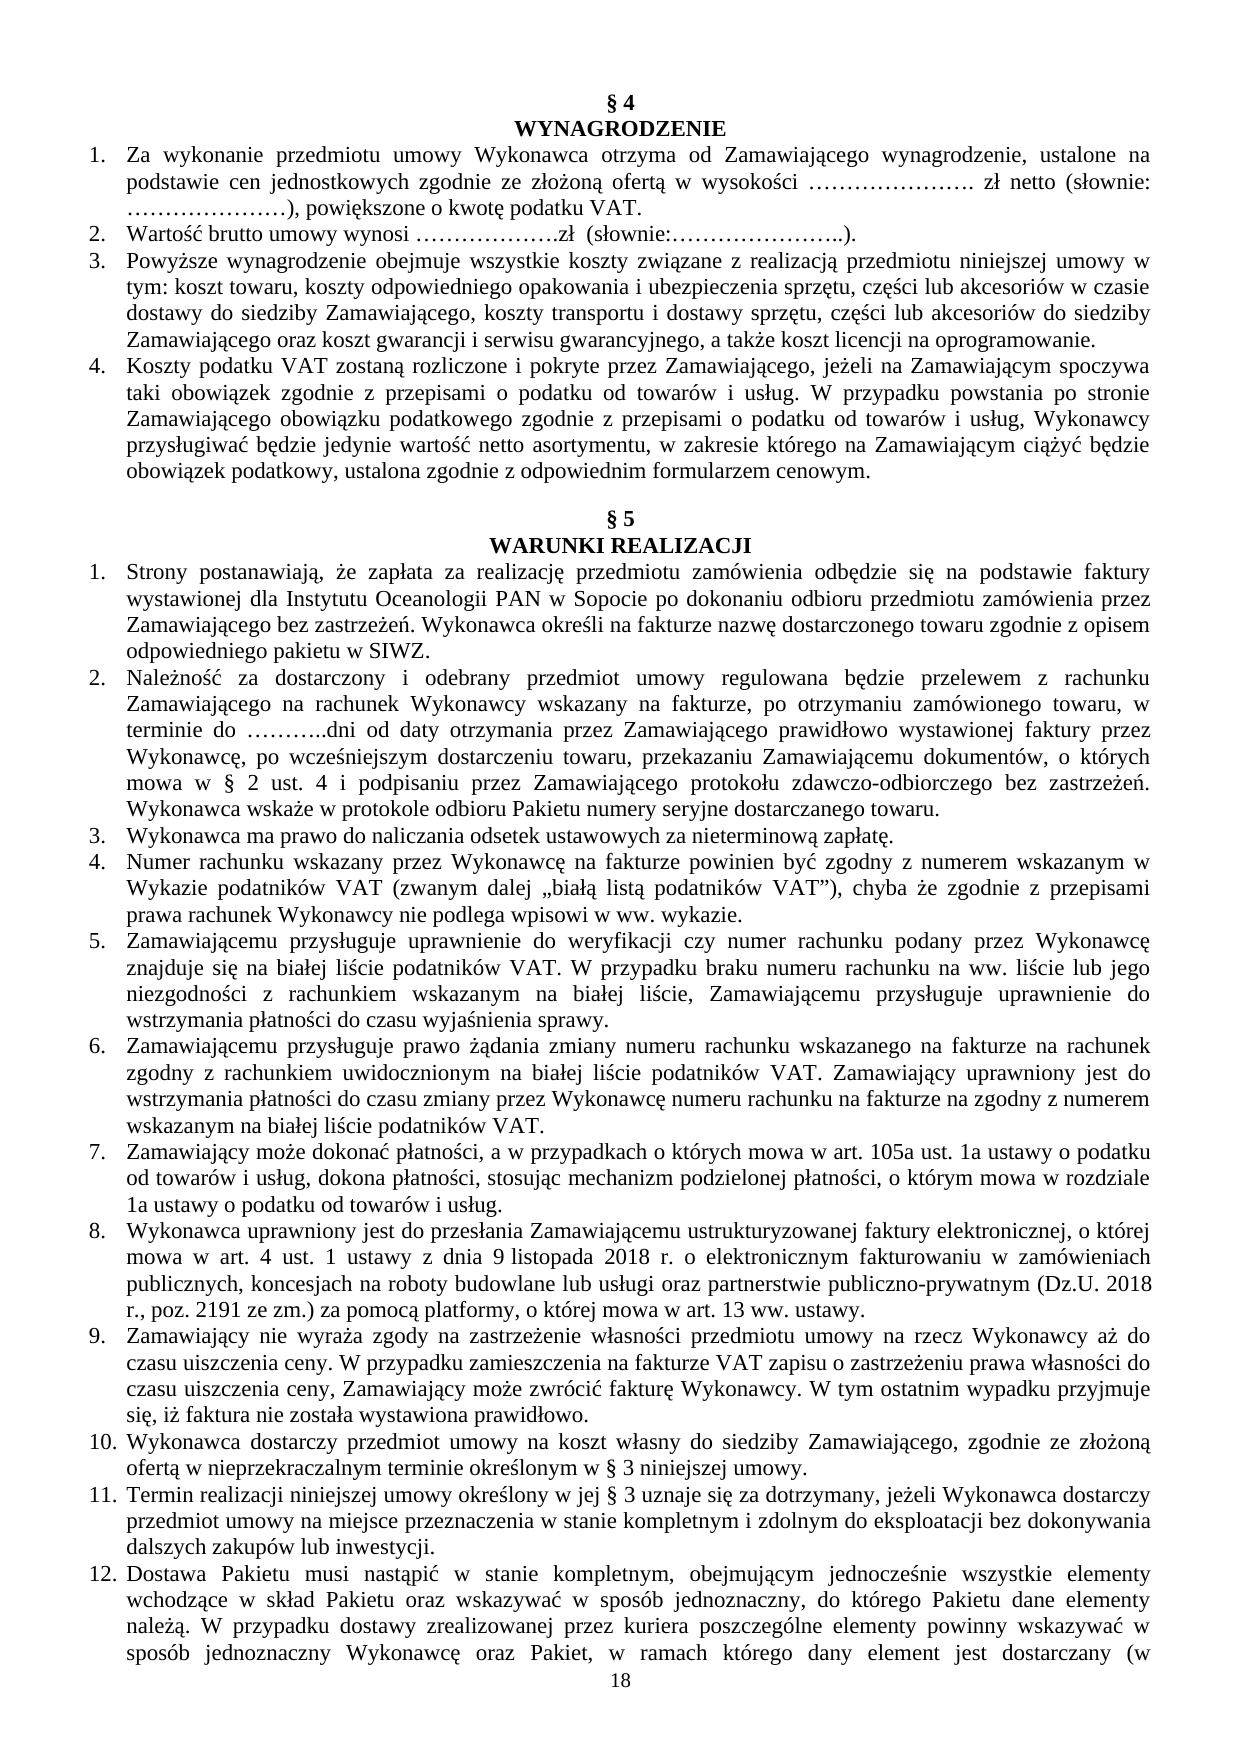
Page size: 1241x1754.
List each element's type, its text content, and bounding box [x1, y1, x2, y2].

list Zamawiającemu przysługuje uprawnienie do weryfikacji czy numer rachunku podany przez Wykonawcę znajduje się na białej liście podatników VAT. W przypadku braku numeru rachunku na ww. liście lub jego niezgodności z rachunkiem wskazanym na białej liście, Zamawiającemu przysługuje uprawnienie do wstrzymania płatności do czasu wyjaśnienia sprawy. [89, 927, 1152, 1033]
list Numer rachunku wskazany przez Wykonawcę na fakturze powinien być zgodny z numerem wskazanym w Wykazie podatników VAT (zwanym dalej „białą listą podatników VAT”), chyba że zgodnie z przepisami prawa rachunek Wykonawcy nie podlega wpisowi w ww. wykazie. [89, 848, 1152, 927]
text § 5 [89, 506, 1152, 532]
list Koszty podatku VAT zostaną rozliczone i pokryte przez Zamawiającego, jeżeli na Zamawiającym spoczywa taki obowiązek zgodnie z przepisami o podatku od towarów i usług. W przypadku powstania po stronie Zamawiającego obowiązku podatkowego zgodnie z przepisami o podatku od towarów i usług, Wykonawcy przysługiwać będzie jedynie wartość netto asortymentu, w zakresie którego na Zamawiającym ciążyć będzie obowiązek podatkowy, ustalona zgodnie z odpowiednim formularzem cenowym. [89, 352, 1152, 484]
list Wykonawca uprawniony jest do przesłania Zamawiającemu ustrukturyzowanej faktury elektronicznej, o której mowa w art. 4 ust. 1 ustawy z dnia 9 listopada 2018 r. o elektronicznym fakturowaniu w zamówieniach publicznych, koncesjach na roboty budowlane lub usługi oraz partnerstwie publiczno-prywatnym (Dz.U. 2018 r., poz. 2191 ze zm.) za pomocą platformy, o której mowa w art. 13 ww. ustawy. [89, 1217, 1152, 1322]
list Termin realizacji niniejszej umowy określony w jej § 3 uznaje się za dotrzymany, jeżeli Wykonawca dostarczy przedmiot umowy na miejsce przeznaczenia w stanie kompletnym i zdolnym do eksploatacji bez dokonywania dalszych zakupów lub inwestycji. [89, 1481, 1152, 1560]
list Należność za dostarczony i odebrany przedmiot umowy regulowana będzie przelewem z rachunku Zamawiającego na rachunek Wykonawcy wskazany na fakturze, po otrzymaniu zamówionego towaru, w terminie do ………..dni od daty otrzymania przez Zamawiającego prawidłowo wystawionej faktury przez Wykonawcę, po wcześniejszym dostarczeniu towaru, przekazaniu Zamawiającemu dokumentów, o których mowa w § 2 ust. 4 i podpisaniu przez Zamawiającego protokołu zdawczo-odbiorczego bez zastrzeżeń. Wykonawca wskaże w protokole odbioru Pakietu numery seryjne dostarczanego towaru. [89, 664, 1152, 822]
text § 4 [89, 89, 1152, 115]
text WARUNKI REALIZACJI [89, 532, 1152, 558]
list Wartość brutto umowy wynosi ……………….zł (słownie:…………………..). [89, 220, 1152, 247]
text WYNAGRODZENIE [89, 115, 1152, 141]
list Strony postanawiają, że zapłata za realizację przedmiotu zamówienia odbędzie się na podstawie faktury wystawionej dla Instytutu Oceanologii PAN w Sopocie po dokonaniu odbioru przedmiotu zamówienia przez Zamawiającego bez zastrzeżeń. Wykonawca określi na fakturze nazwę dostarczonego towaru zgodnie z opisem odpowiedniego pakietu w SIWZ. [89, 558, 1152, 664]
list Powyższe wynagrodzenie obejmuje wszystkie koszty związane z realizacją przedmiotu niniejszej umowy w tym: koszt towaru, koszty odpowiedniego opakowania i ubezpieczenia sprzętu, części lub akcesoriów w czasie dostawy do siedziby Zamawiającego, koszty transportu i dostawy sprzętu, części lub akcesoriów do siedziby Zamawiającego oraz koszt gwarancji i serwisu gwarancyjnego, a także koszt licencji na oprogramowanie. [89, 247, 1152, 352]
list Wykonawca dostarczy przedmiot umowy na koszt własny do siedziby Zamawiającego, zgodnie ze złożoną ofertą w nieprzekraczalnym terminie określonym w § 3 niniejszej umowy. [89, 1428, 1152, 1481]
list Wykonawca ma prawo do naliczania odsetek ustawowych za nieterminową zapłatę. [89, 822, 1152, 848]
list Zamawiającemu przysługuje prawo żądania zmiany numeru rachunku wskazanego na fakturze na rachunek zgodny z rachunkiem uwidocznionym na białej liście podatników VAT. Zamawiający uprawniony jest do wstrzymania płatności do czasu zmiany przez Wykonawcę numeru rachunku na fakturze na zgodny z numerem wskazanym na białej liście podatników VAT. [89, 1033, 1152, 1138]
list Za wykonanie przedmiotu umowy Wykonawca otrzyma od Zamawiającego wynagrodzenie, ustalone na podstawie cen jednostkowych zgodnie ze złożoną ofertą w wysokości …………………. zł netto (słownie: …………………), powiększone o kwotę podatku VAT. [89, 141, 1152, 220]
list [89, 1560, 1152, 1665]
list Zamawiający nie wyraża zgody na zastrzeżenie własności przedmiotu umowy na rzecz Wykonawcy aż do czasu uiszczenia ceny. W przypadku zamieszczenia na fakturze VAT zapisu o zastrzeżeniu prawa własności do czasu uiszczenia ceny, Zamawiający może zwrócić fakturę Wykonawcy. W tym ostatnim wypadku przyjmuje się, iż faktura nie została wystawiona prawidłowo. [89, 1322, 1152, 1428]
list Zamawiający może dokonać płatności, a w przypadkach o których mowa w art. 105a ust. 1a ustawy o podatku od towarów i usług, dokona płatności, stosując mechanizm podzielonej płatności, o którym mowa w rozdziale 1a ustawy o podatku od towarów i usług. [89, 1138, 1152, 1217]
